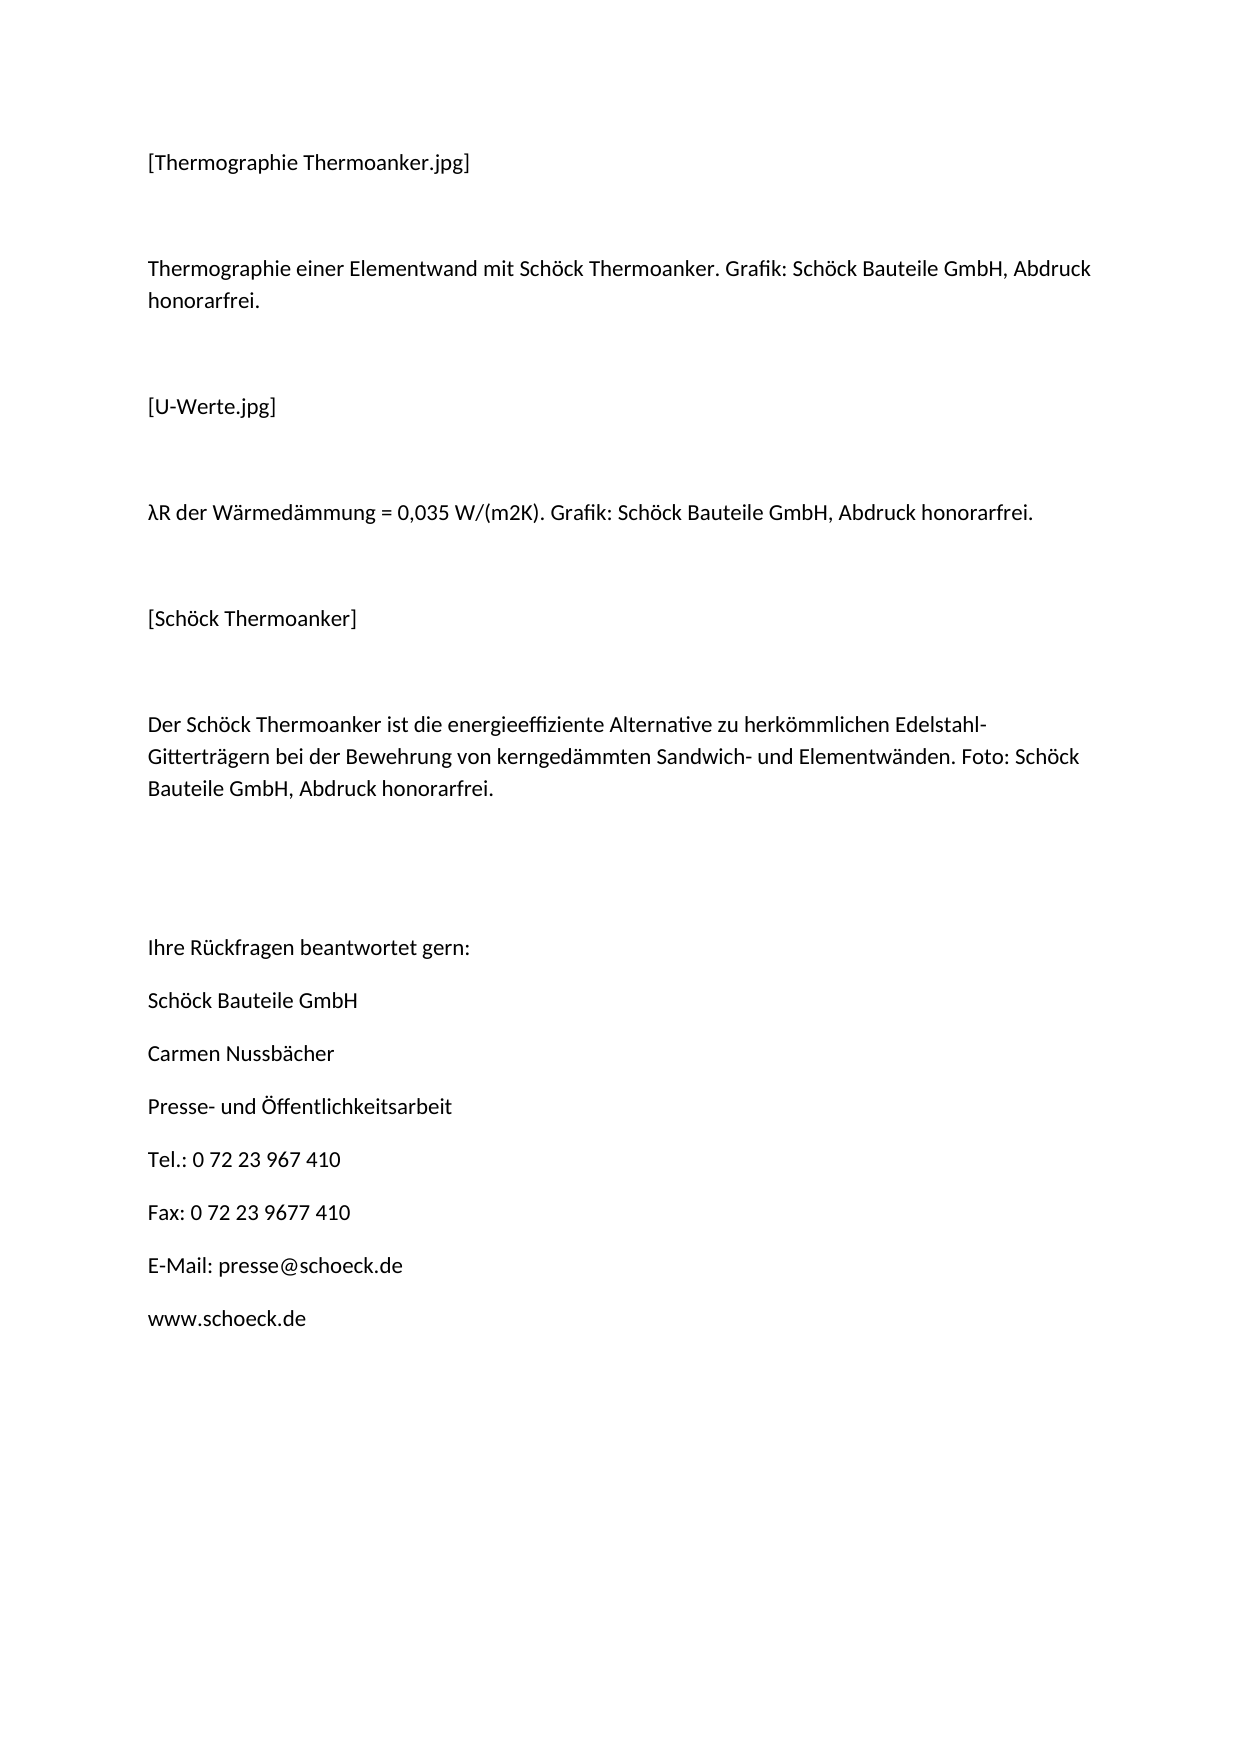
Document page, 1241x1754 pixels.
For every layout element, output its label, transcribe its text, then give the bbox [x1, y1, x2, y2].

text Tel.: 0 72 23 967 410 [148, 1146, 1093, 1173]
text www.schoeck.de [148, 1304, 1093, 1333]
text E-Mail: presse@schoeck.de [148, 1252, 1093, 1279]
text Thermographie einer Elementwand mit Schöck Thermoanker. Grafik: Schöck Bauteile GmbH, Abdruck honorarfrei. [148, 254, 1093, 314]
text Ihre Rückfragen beantwortet gern: [148, 933, 1093, 961]
text [Thermographie Thermoanker.jpg] [148, 148, 1093, 176]
text Schöck Bauteile GmbH [148, 986, 1093, 1014]
text Fax: 0 72 23 9677 410 [148, 1198, 1093, 1227]
text [Schöck Thermoanker] [148, 604, 1093, 632]
text [U-Werte.jpg] [148, 392, 1093, 420]
text λR der Wärmedämmung = 0,035 W/(m2K). Grafik: Schöck Bauteile GmbH, Abdruck honorarfrei. [148, 498, 1093, 526]
text Carmen Nussbächer [148, 1039, 1093, 1067]
text Presse- und Öffentlichkeitsarbeit [148, 1092, 1093, 1121]
text Der Schöck Thermoanker ist die energieeffiziente Alternative zu herkömmlichen Edelstahl-Gitterträgern bei der Bewehrung von kerngedämmten Sandwich- und Elementwänden. Foto: Schöck Bauteile GmbH, Abdruck honorarfrei. [148, 710, 1093, 802]
